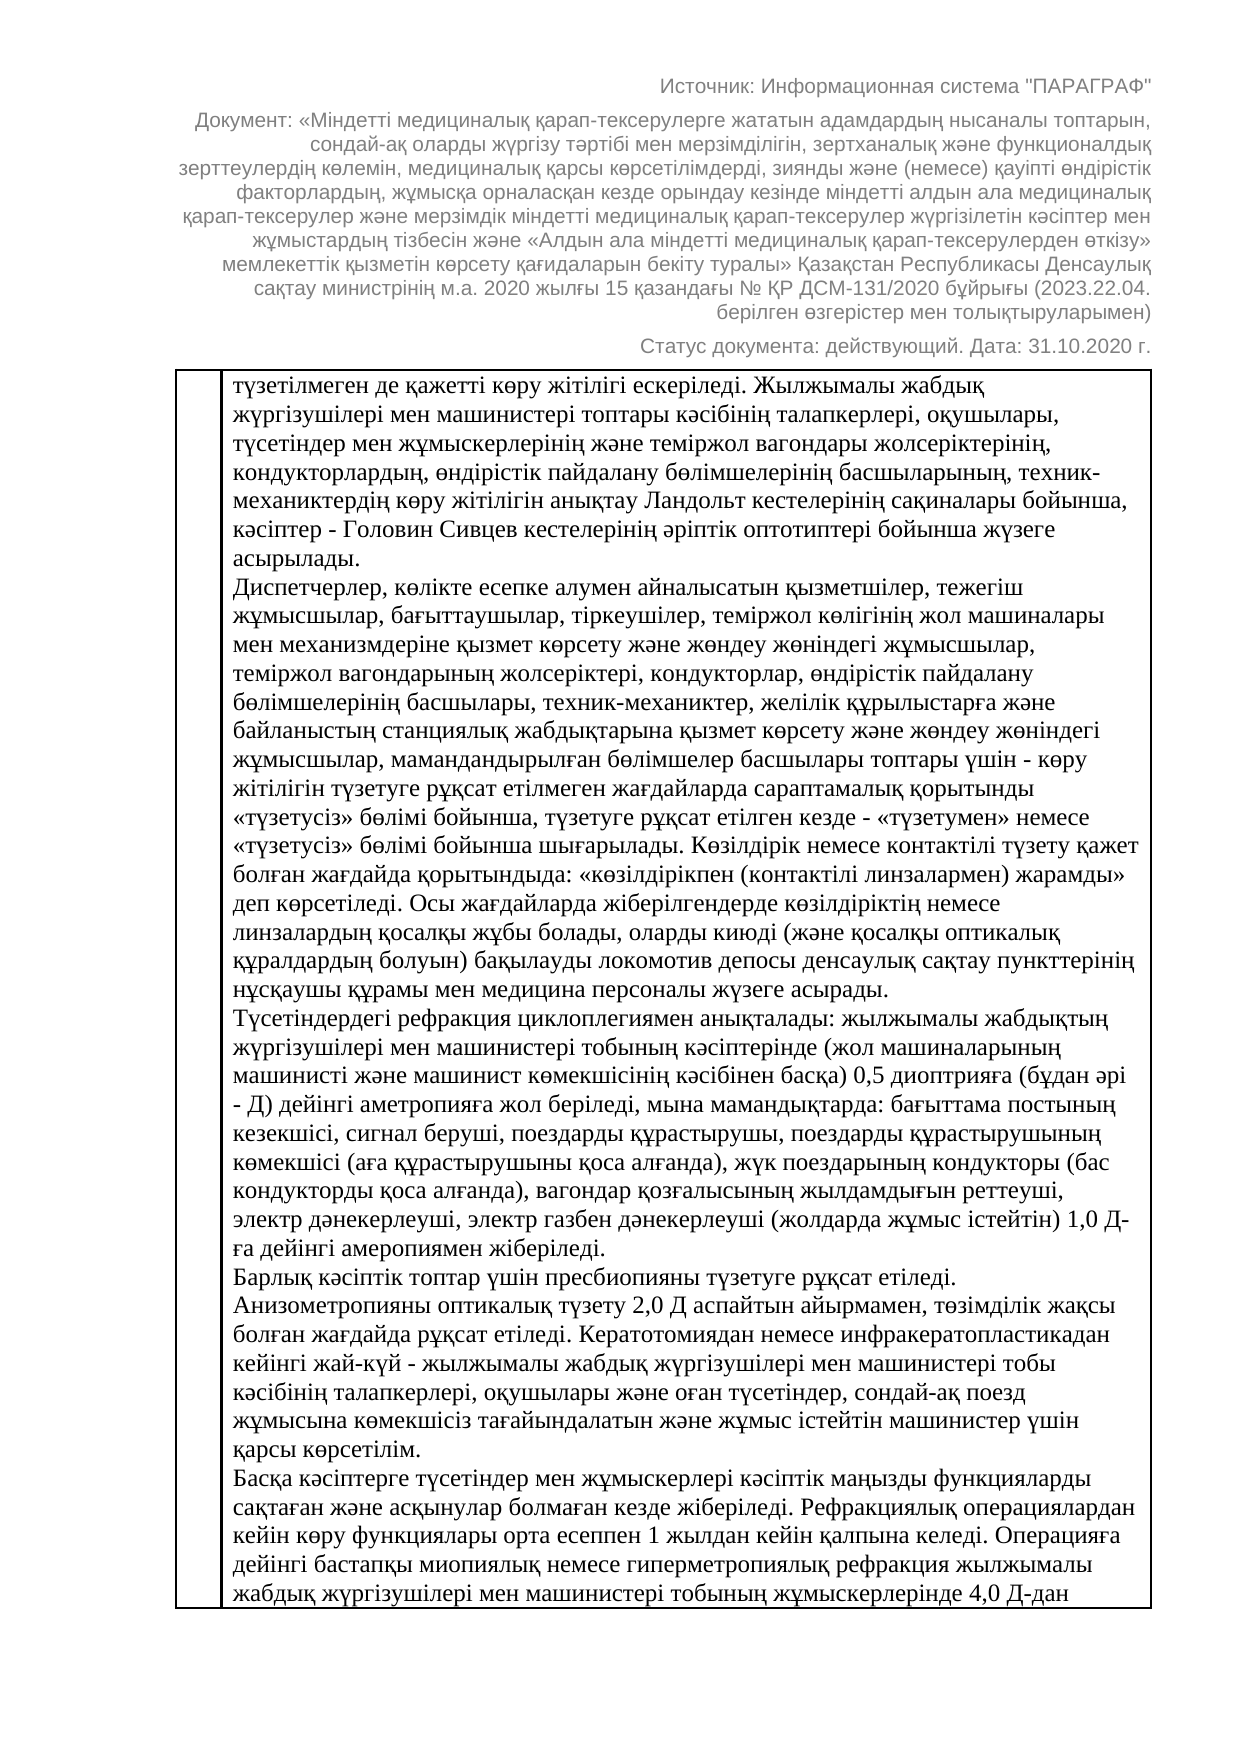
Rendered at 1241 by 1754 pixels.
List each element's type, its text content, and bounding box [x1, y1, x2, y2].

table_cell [223, 371, 1150, 1607]
table_cell 4 [177, 371, 220, 1607]
